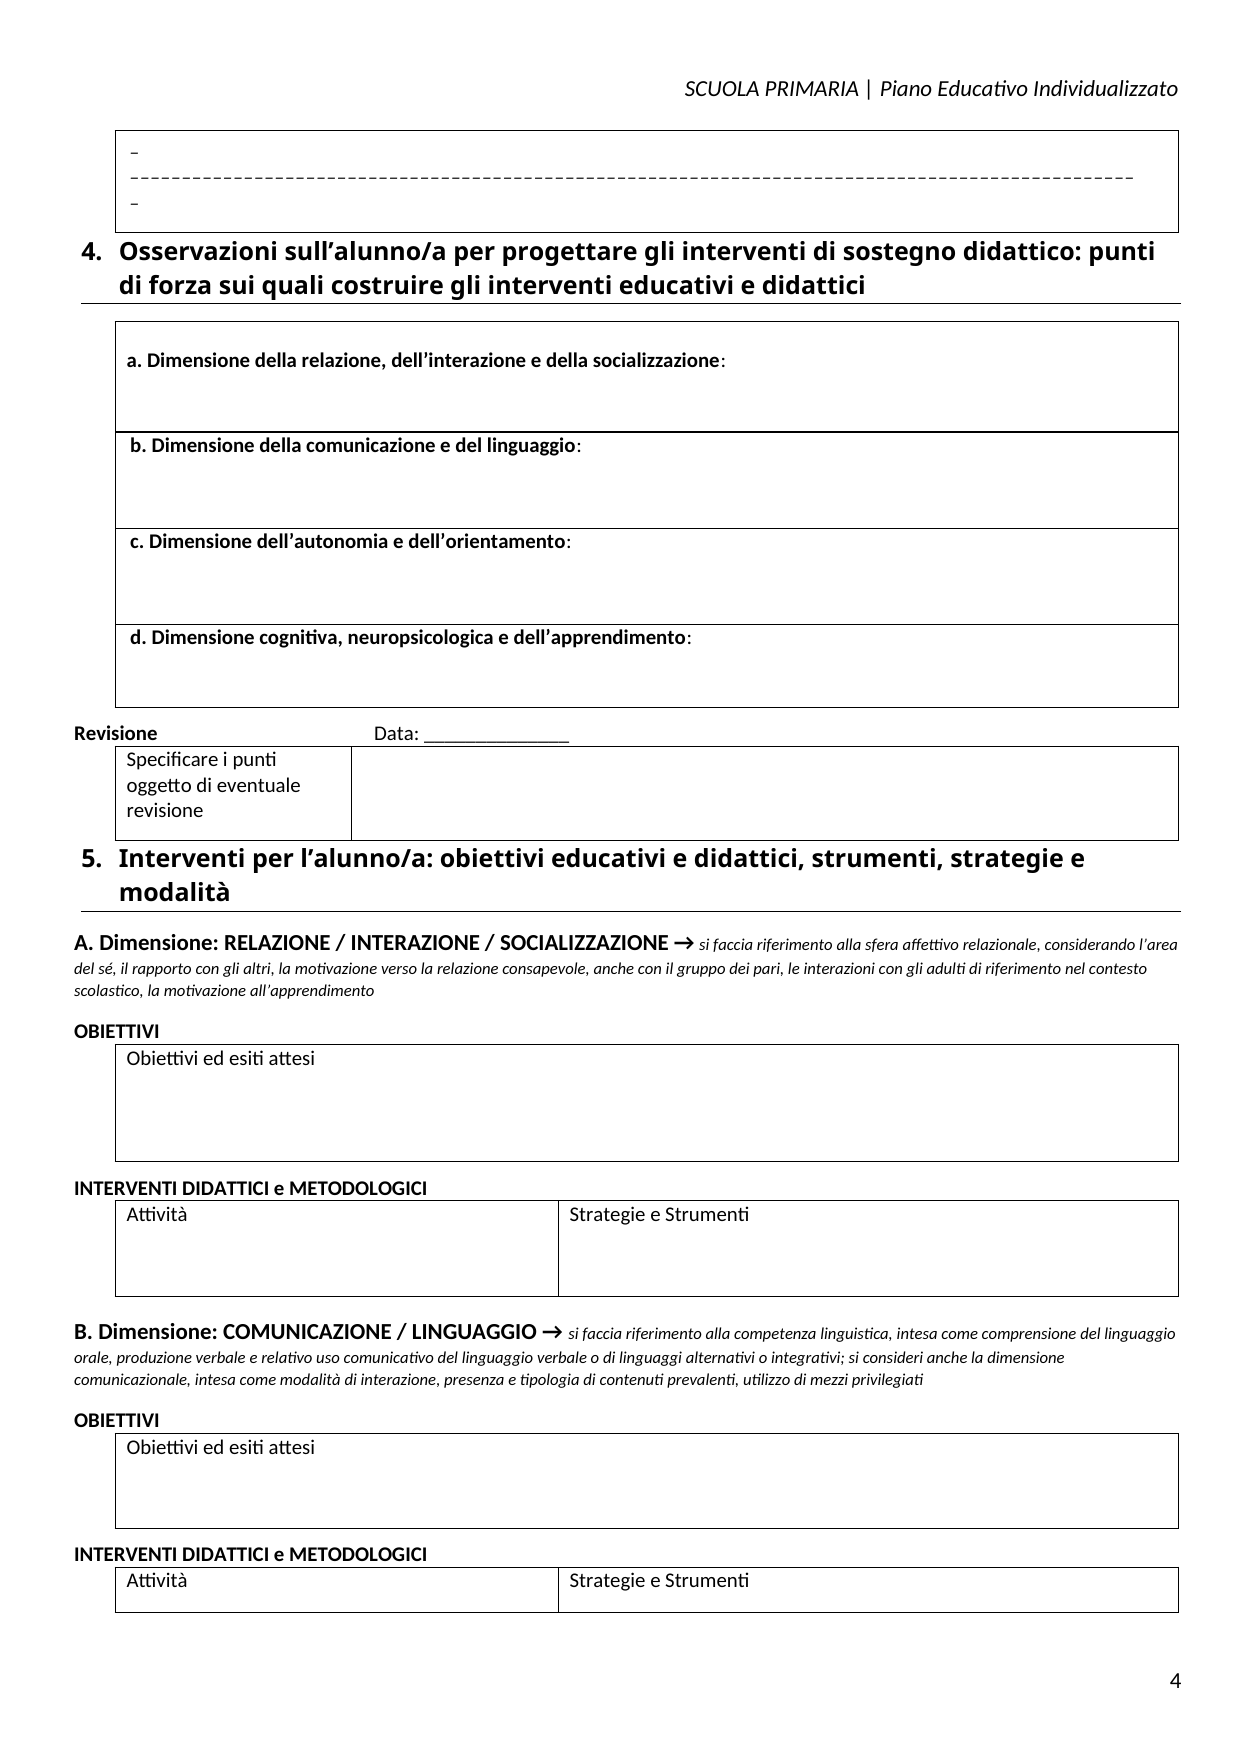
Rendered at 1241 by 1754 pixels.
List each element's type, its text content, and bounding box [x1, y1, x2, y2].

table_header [559, 1568, 1178, 1612]
table_header Specificare i punti oggetto di eventuale revisione [116, 747, 351, 839]
table_header Strategie e Strumenti [559, 1201, 1178, 1296]
text Revisione Data: ______________ [74, 720, 1181, 746]
table_cell c. Dimensione dell’autonomia e dell’orientamento: [116, 529, 1178, 623]
table_header Obiettivi ed esiti attesi [116, 1045, 1178, 1161]
table_cell b. Dimensione della comunicazione e del linguaggio: [116, 433, 1178, 527]
table_cell d. Dimensione cognitiva, neuropsicologica e dell’apprendimento: [116, 625, 1178, 707]
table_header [116, 131, 1178, 232]
subtitle Osservazioni sull’alunno/a per progettare gli interventi di sostegno didattico: punti di forza sui quali costruire gli interventi educativi e didattici [81, 233, 1181, 303]
text INTERVENTI DIDATTICI e METODOLOGICI [74, 1541, 1181, 1567]
table_header [352, 747, 1178, 839]
text B. Dimensione: COMUNICAZIONE / LINGUAGGIO → si faccia riferimento alla competenza linguistica, intesa come comprensione del linguaggio orale, produzione verbale e relativo uso comunicativo del linguaggio verbale o di linguaggi alternativi o integrativi; si consideri anche la dimensione comunicazionale, intesa come modalità di interazione, presenza e tipologia di contenuti prevalenti, utilizzo di mezzi privilegiati [74, 1317, 1181, 1389]
table_header Attività [116, 1201, 558, 1296]
table_header Obiettivi ed esiti attesi [116, 1434, 1178, 1528]
subtitle Interventi per l’alunno/a: obiettivi educativi e didattici, strumenti, strategie e modalità [81, 841, 1181, 911]
text OBIETTIVI [74, 1407, 1181, 1433]
table_header a. Dimensione della relazione, dell’interazione e della socializzazione: [116, 322, 1178, 431]
table_header Attività [116, 1568, 558, 1612]
text OBIETTIVI [74, 1018, 1181, 1044]
text A. Dimensione: RELAZIONE / INTERAZIONE / SOCIALIZZAZIONE → si faccia riferimento alla sfera affettivo relazionale, considerando l’area del sé, il rapporto con gli altri, la motivazione verso la relazione consapevole, anche con il gruppo dei pari, le interazioni con gli adulti di riferimento nel contesto scolastico, la motivazione all’apprendimento [74, 928, 1181, 1000]
text INTERVENTI DIDATTICI e METODOLOGICI [74, 1175, 1181, 1200]
